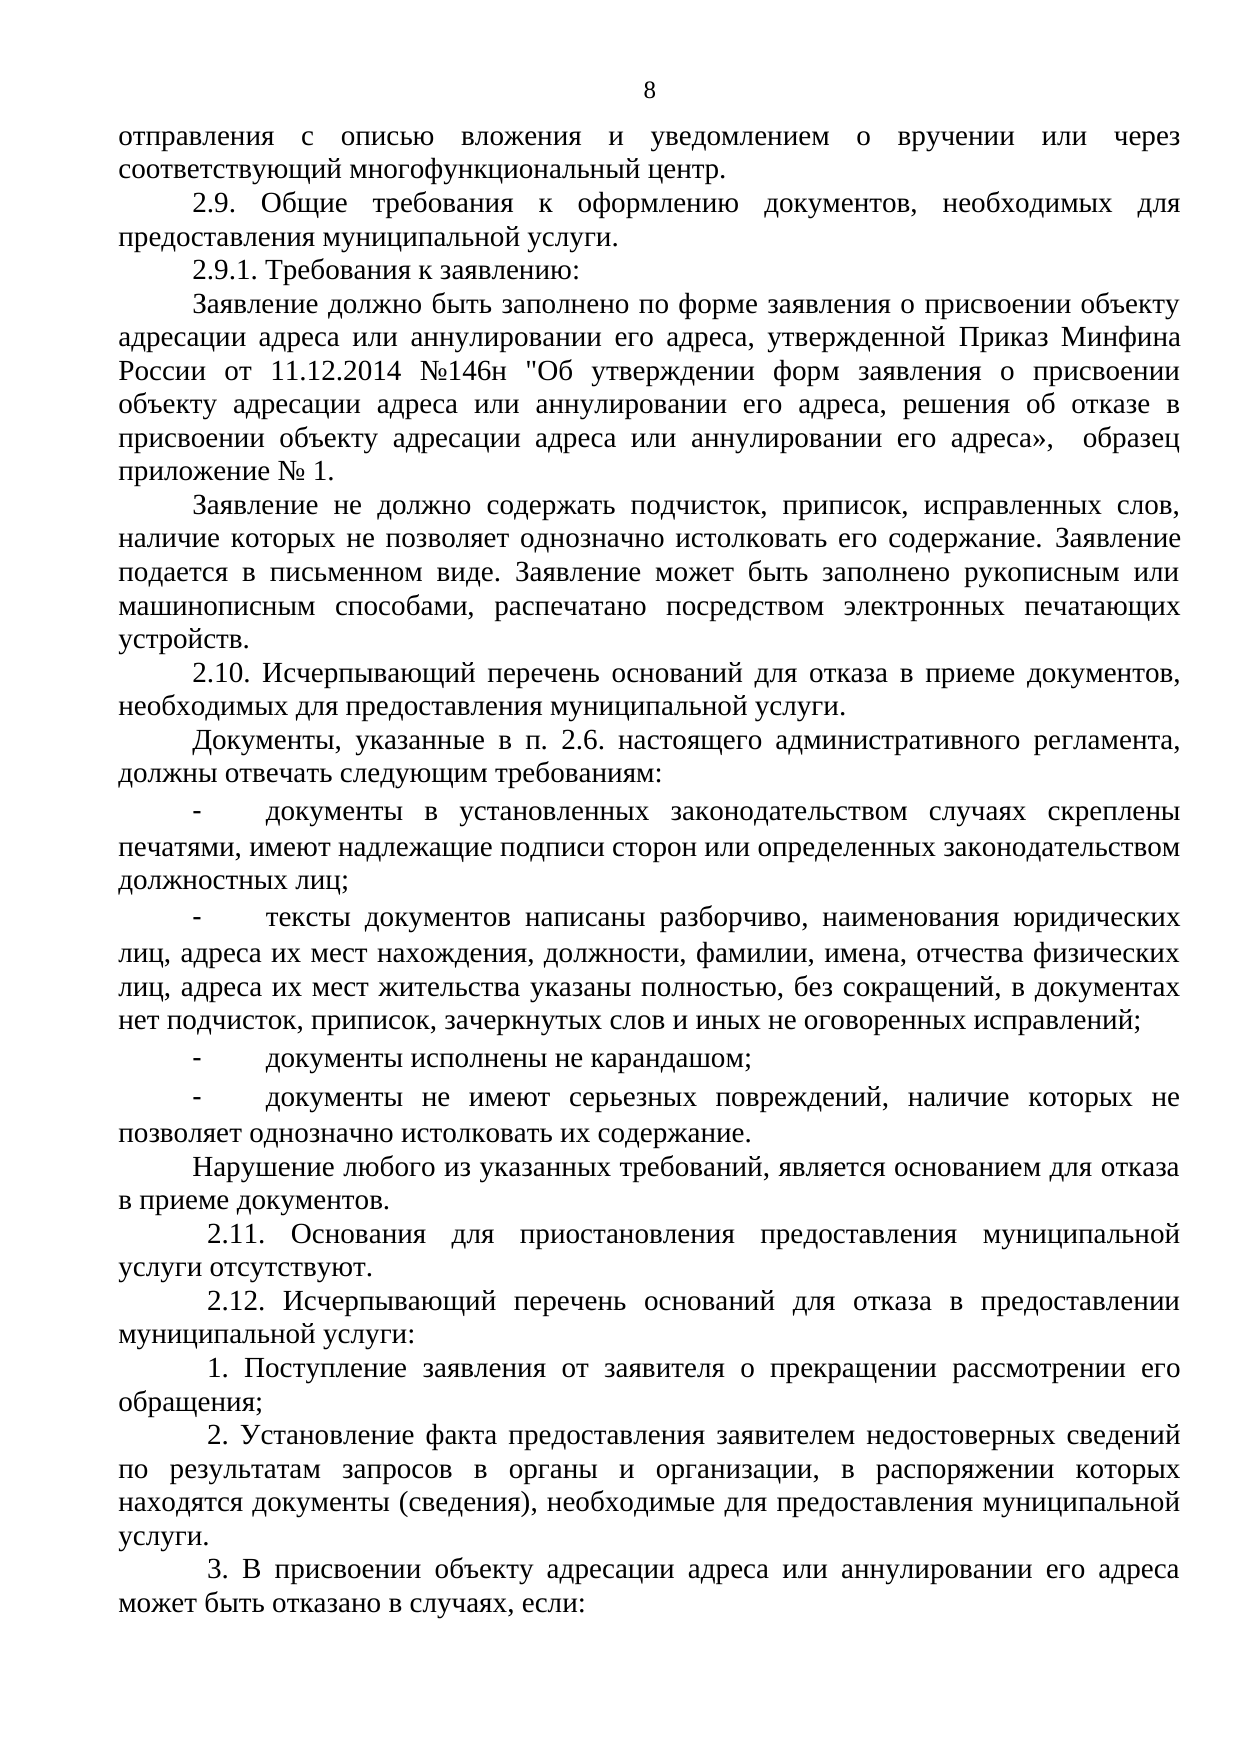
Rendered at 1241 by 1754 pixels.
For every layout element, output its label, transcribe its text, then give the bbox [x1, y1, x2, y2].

text Заявление должно быть заполнено по форме заявления о присвоении объекту адресации адреса или аннулировании его адреса, утвержденной Приказ Минфина России от 11.12.2014 №146н "Об утверждении форм заявления о присвоении объекту адресации адреса или аннулировании его адреса, решения об отказе в присвоении объекту адресации адреса или аннулировании его адреса», образец приложение № 1. [118, 286, 1181, 487]
list документы исполнены не карандашом; [118, 1036, 1181, 1076]
text Документы, указанные в п. 2.6. настоящего административного регламента, должны отвечать следующим требованиям: [118, 722, 1181, 789]
text Нарушение любого из указанных требований, является основанием для отказа в приеме документов. [118, 1149, 1181, 1216]
text 2. Установление факта предоставления заявителем недостоверных сведений по результатам запросов в органы и организации, в распоряжении которых находятся документы (сведения), необходимые для предоставления муниципальной услуги. [118, 1417, 1181, 1551]
text Заявление не должно содержать подчисток, приписок, исправленных слов, наличие которых не позволяет однозначно истолковать его содержание. Заявление подается в письменном виде. Заявление может быть заполнено рукописным или машинописным способами, распечатано посредством электронных печатающих устройств. [118, 487, 1181, 655]
text 2.11. Основания для приостановления предоставления муниципальной услуги отсутствуют. [118, 1216, 1181, 1283]
text 2.9.1. Требования к заявлению: [118, 252, 1181, 286]
list документы в установленных законодательством случаях скреплены печатями, имеют надлежащие подписи сторон или определенных законодательством должностных лиц; [118, 789, 1181, 896]
text 2.12. Исчерпывающий перечень оснований для отказа в предоставлении муниципальной услуги: [118, 1283, 1181, 1350]
text 1. Поступление заявления от заявителя о прекращении рассмотрении его обращения; [118, 1350, 1181, 1417]
list документы не имеют серьезных повреждений, наличие которых не позволяет однозначно истолковать их содержание. [118, 1076, 1181, 1149]
text 3. В присвоении объекту адресации адреса или аннулировании его адреса может быть отказано в случаях, если: [118, 1551, 1181, 1618]
text 2.9. Общие требования к оформлению документов, необходимых для предоставления муниципальной услуги. [118, 185, 1181, 252]
list тексты документов написаны разборчиво, наименования юридических лиц, адреса их мест нахождения, должности, фамилии, имена, отчества физических лиц, адреса их мест жительства указаны полностью, без сокращений, в документах нет подчисток, приписок, зачеркнутых слов и иных не оговоренных исправлений; [118, 896, 1181, 1036]
text 2.10. Исчерпывающий перечень оснований для отказа в приеме документов, необходимых для предоставления муниципальной услуги. [118, 655, 1181, 722]
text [118, 118, 1181, 185]
